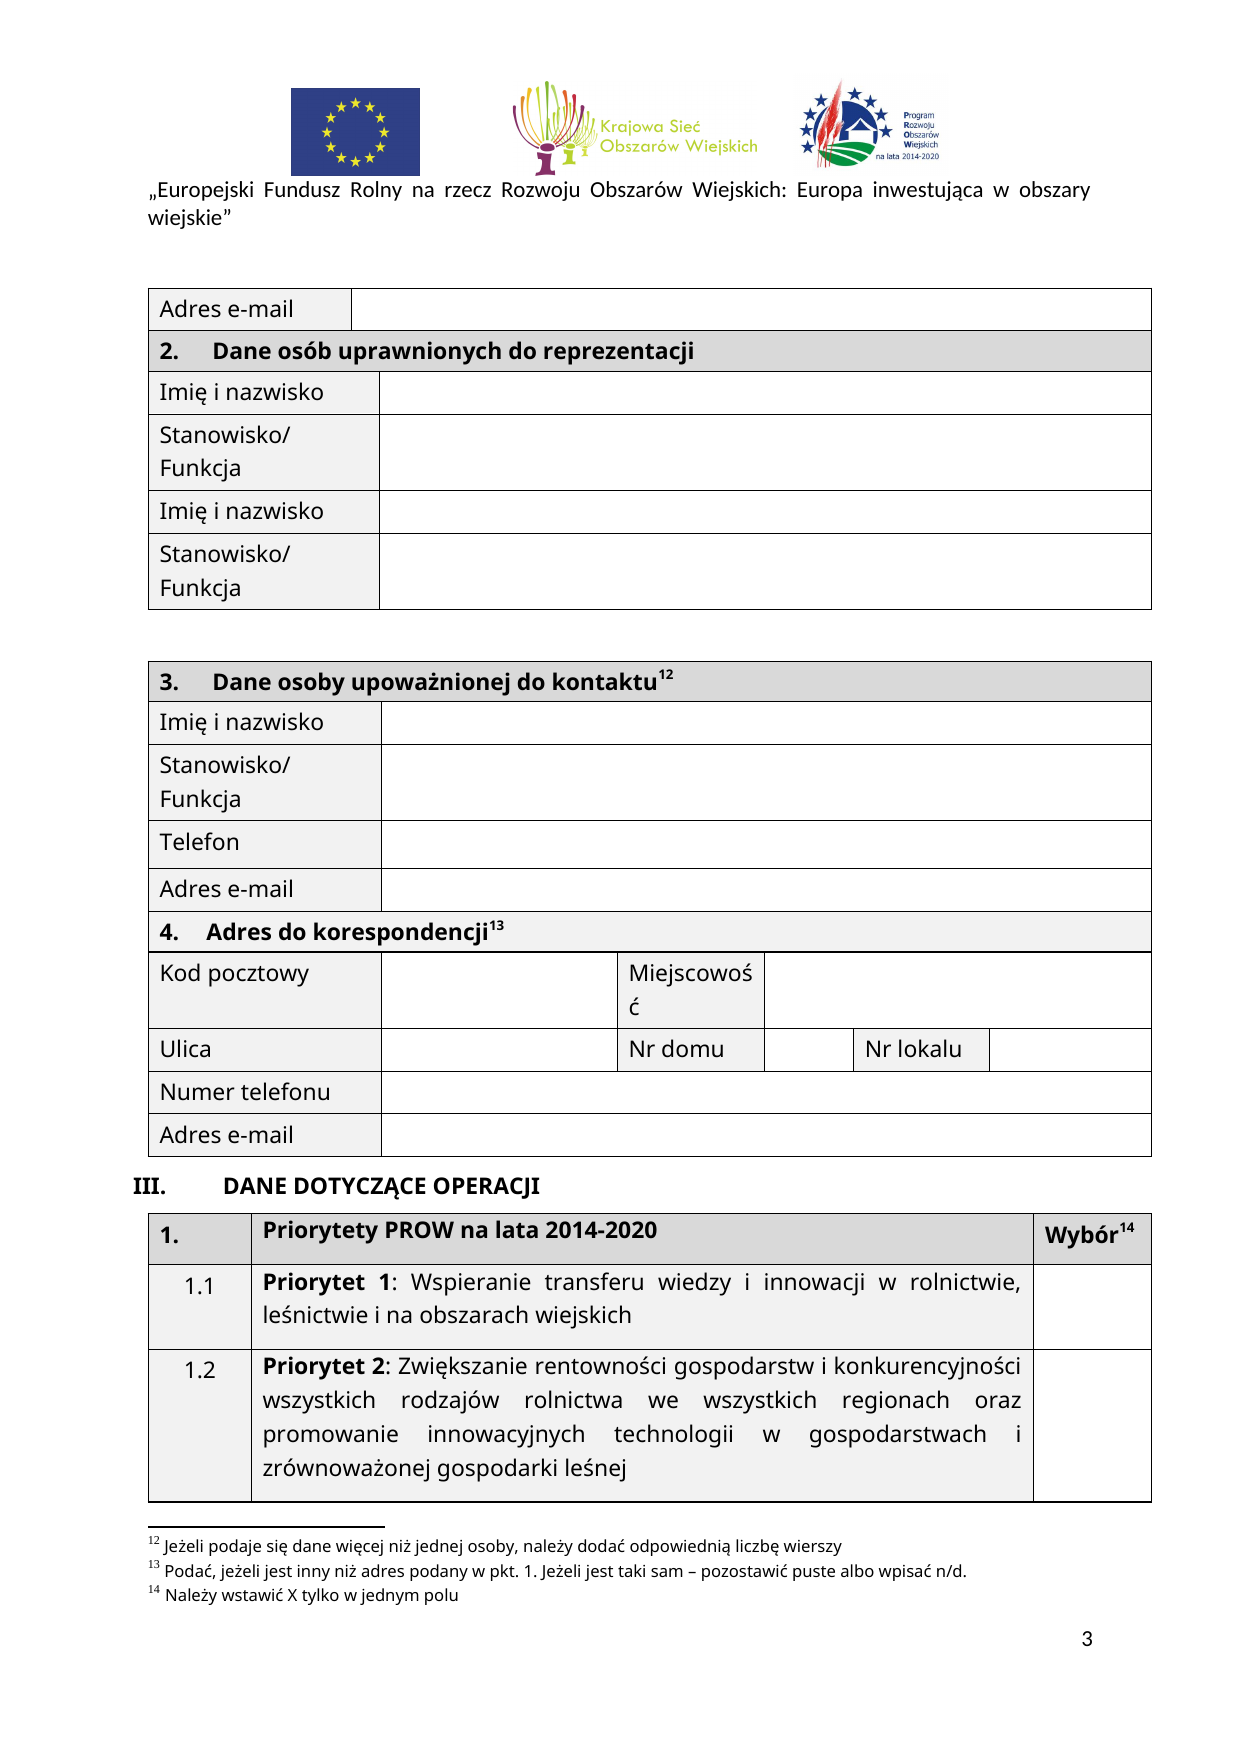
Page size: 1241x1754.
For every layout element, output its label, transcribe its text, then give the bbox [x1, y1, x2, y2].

table_cell [382, 1029, 617, 1071]
table_header [149, 1214, 251, 1264]
table_cell Adres do korespondencji [149, 912, 1151, 951]
table_cell [352, 289, 1151, 330]
table_cell Telefon [149, 821, 381, 868]
table_cell [380, 491, 1151, 533]
list DANE DOTYCZĄCE OPERACJI [133, 1169, 1093, 1201]
table_cell Imię i nazwisko [149, 372, 379, 413]
table_cell [380, 372, 1151, 413]
table_cell Ulica [149, 1029, 381, 1071]
table_cell Adres e-mail [149, 289, 351, 330]
table_cell 1.1 [149, 1265, 251, 1349]
table_cell Stanowisko/Funkcja [149, 745, 381, 820]
table_cell Numer telefonu [149, 1072, 381, 1113]
table_header Wybór [1034, 1214, 1151, 1264]
table_cell [990, 1029, 1151, 1071]
table_cell [382, 702, 1151, 744]
table_cell [382, 953, 617, 1028]
table_cell [382, 821, 1151, 868]
table_cell Nr lokalu [854, 1029, 989, 1071]
table_cell Imię i nazwisko [149, 491, 379, 533]
picture [512, 81, 757, 176]
table_cell [380, 415, 1151, 490]
table_cell [382, 1072, 1151, 1113]
table_cell [1034, 1265, 1151, 1349]
table_cell Kod pocztowy [149, 953, 381, 1028]
picture [291, 88, 420, 176]
table_cell [382, 745, 1151, 820]
table_cell Priorytet 2: Zwiększanie rentowności gospodarstw i konkurencyjności wszystkich rodzajów rolnictwa we wszystkich regionach oraz promowanie innowacyjnych technologii w gospodarstwach i zrównoważonej gospodarki leśnej [252, 1350, 1033, 1501]
table_cell Imię i nazwisko [149, 702, 381, 744]
table_cell Miejscowość [618, 953, 764, 1028]
table_cell [382, 1114, 1151, 1156]
table_cell [380, 534, 1151, 609]
table_cell Adres e-mail [149, 1114, 381, 1156]
table_cell Nr domu [618, 1029, 764, 1071]
table_header Priorytety PROW na lata 2014-2020 [252, 1214, 1033, 1264]
table_cell Priorytet 1: Wspieranie transferu wiedzy i innowacji w rolnictwie, leśnictwie i na obszarach wiejskich [252, 1265, 1033, 1349]
table_cell [765, 1029, 853, 1071]
table_cell Dane osób uprawnionych do reprezentacji [149, 331, 1151, 371]
table_cell Adres e-mail [149, 869, 381, 911]
picture [793, 73, 950, 176]
table_cell [765, 953, 1151, 1028]
table_header Dane osoby upoważnionej do kontaktu [149, 662, 1151, 701]
table_cell [1034, 1350, 1151, 1501]
table_cell [382, 869, 1151, 911]
table_cell Stanowisko/Funkcja [149, 534, 379, 609]
table_cell Stanowisko/Funkcja [149, 415, 379, 490]
table_cell 1.2 [149, 1350, 251, 1501]
